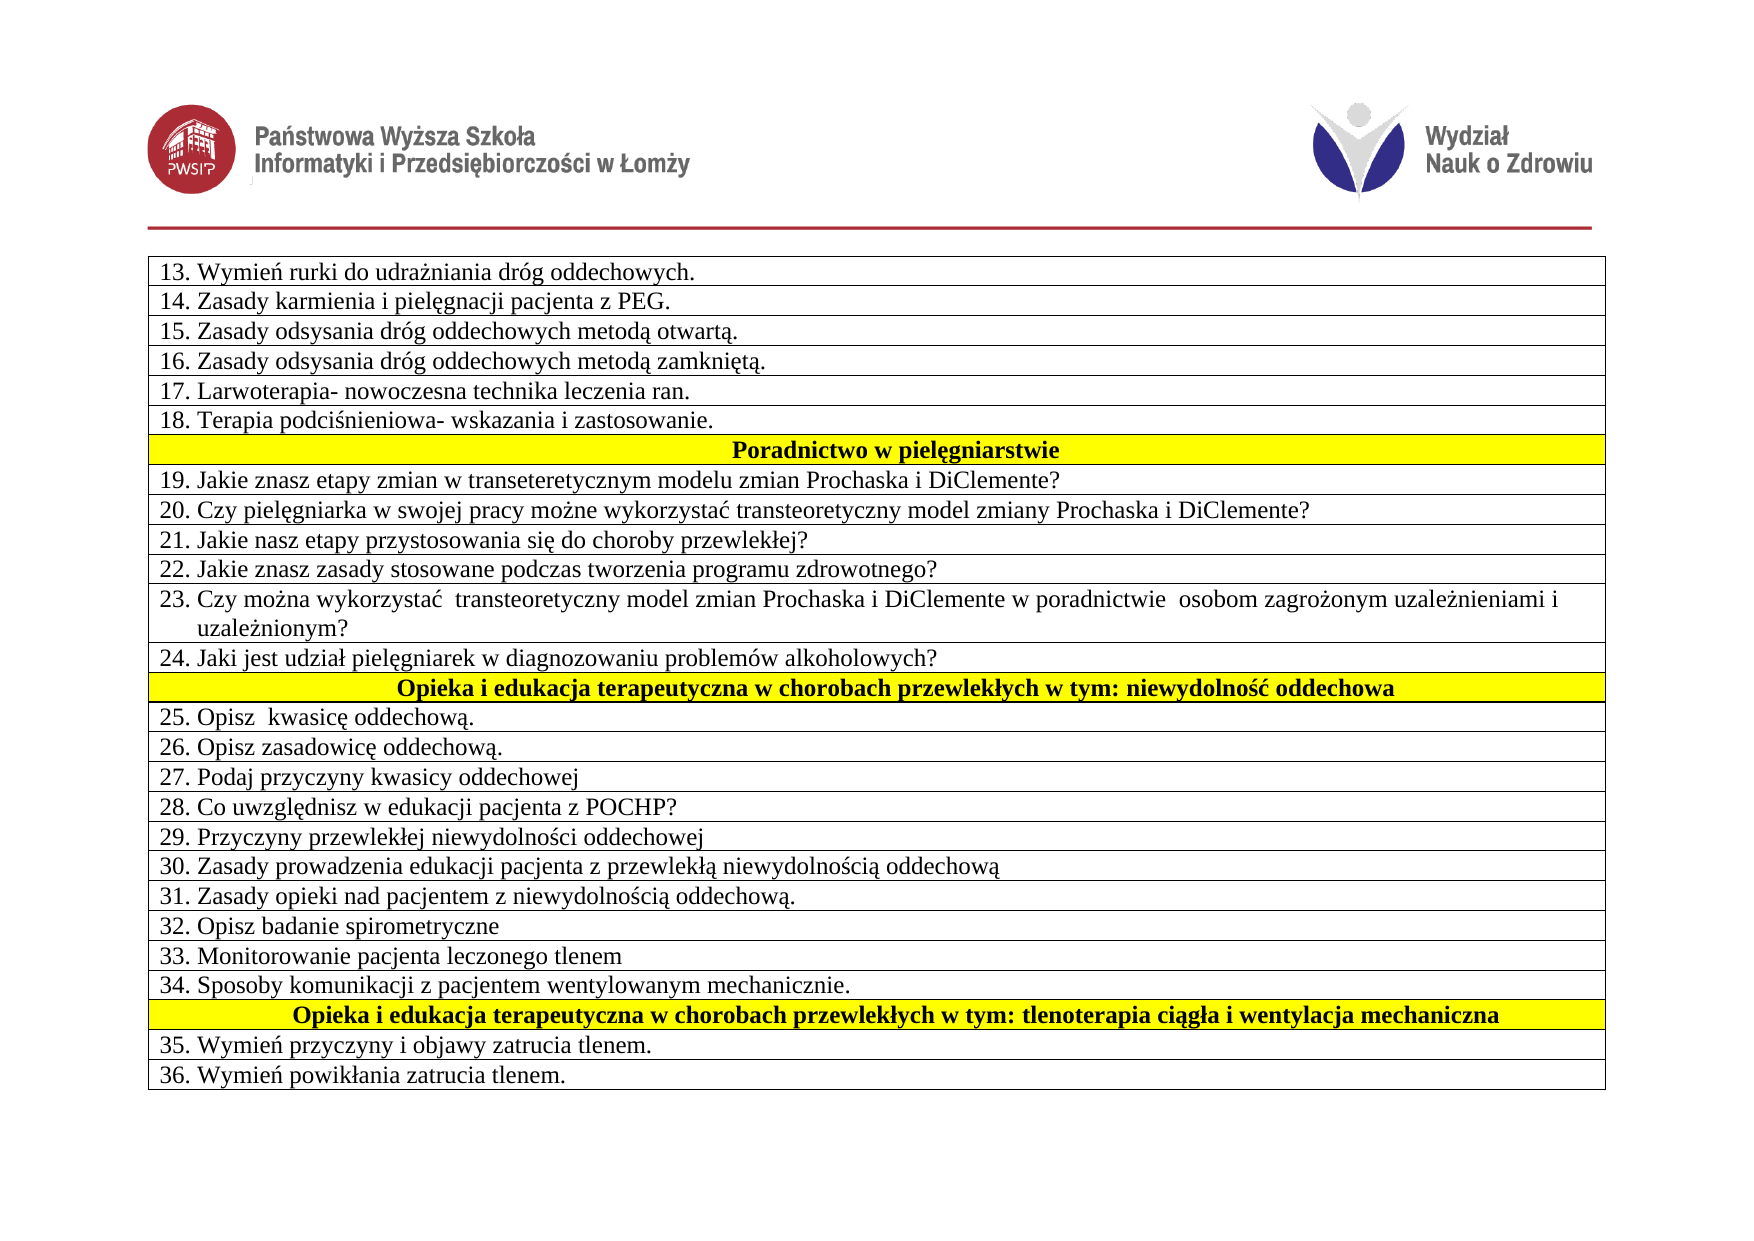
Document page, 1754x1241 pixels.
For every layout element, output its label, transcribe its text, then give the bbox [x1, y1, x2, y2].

table_cell Zasady odsysania dróg oddechowych metodą zamkniętą. [149, 346, 1605, 375]
picture [147, 73, 1593, 256]
table_cell Sposoby komunikacji z pacjentem wentylowanym mechanicznie. [149, 971, 1605, 999]
table_cell Zasady prowadzenia edukacji pacjenta z przewlekłą niewydolnością oddechową [149, 851, 1605, 880]
table_cell Terapia podciśnieniowa- wskazania i zastosowanie. [149, 406, 1605, 434]
table_cell Opieka i edukacja terapeutyczna w chorobach przewlekłych w tym: tlenoterapia ciągła i wentylacja mechaniczna [149, 1000, 1605, 1029]
table_cell Opisz kwasicę oddechową. [149, 703, 1605, 731]
table_cell Wymień przyczyny i objawy zatrucia tlenem. [149, 1030, 1605, 1059]
table_cell Poradnictwo w pielęgniarstwie [149, 435, 1605, 464]
table_cell Czy pielęgniarka w swojej pracy możne wykorzystać transteoretyczny model zmiany Prochaska i DiClemente? [149, 495, 1605, 524]
table_cell Zasady karmienia i pielęgnacji pacjenta z PEG. [149, 286, 1605, 315]
table_cell Czy można wykorzystać transteoretyczny model zmian Prochaska i DiClemente w poradnictwie osobom zagrożonym uzależnieniami i uzależnionym? [149, 584, 1605, 642]
table_cell Zasady odsysania dróg oddechowych metodą otwartą. [149, 316, 1605, 345]
table_cell Monitorowanie pacjenta leczonego tlenem [149, 941, 1605, 969]
table_cell Jakie nasz etapy przystosowania się do choroby przewlekłej? [149, 525, 1605, 553]
table_cell Zasady opieki nad pacjentem z niewydolnością oddechową. [149, 881, 1605, 910]
table_cell Podaj przyczyny kwasicy oddechowej [149, 762, 1605, 791]
table_cell Opisz badanie spirometryczne [149, 911, 1605, 940]
table_cell Wymień powikłania zatrucia tlenem. [149, 1060, 1605, 1089]
table_cell Jakie znasz zasady stosowane podczas tworzenia programu zdrowotnego? [149, 555, 1605, 583]
table_cell Jaki jest udział pielęgniarek w diagnozowaniu problemów alkoholowych? [149, 643, 1605, 672]
table_cell Wymień rurki do udrażniania dróg oddechowych. [149, 257, 1605, 285]
table_cell Opieka i edukacja terapeutyczna w chorobach przewlekłych w tym: niewydolność oddechowa [149, 673, 1605, 701]
table_cell Przyczyny przewlekłej niewydolności oddechowej [149, 822, 1605, 850]
table_cell Opisz zasadowicę oddechową. [149, 732, 1605, 761]
table_cell Larwoterapia- nowoczesna technika leczenia ran. [149, 376, 1605, 404]
table_cell Jakie znasz etapy zmian w transeteretycznym modelu zmian Prochaska i DiClemente? [149, 465, 1605, 494]
table_cell Co uwzględnisz w edukacji pacjenta z POCHP? [149, 792, 1605, 821]
